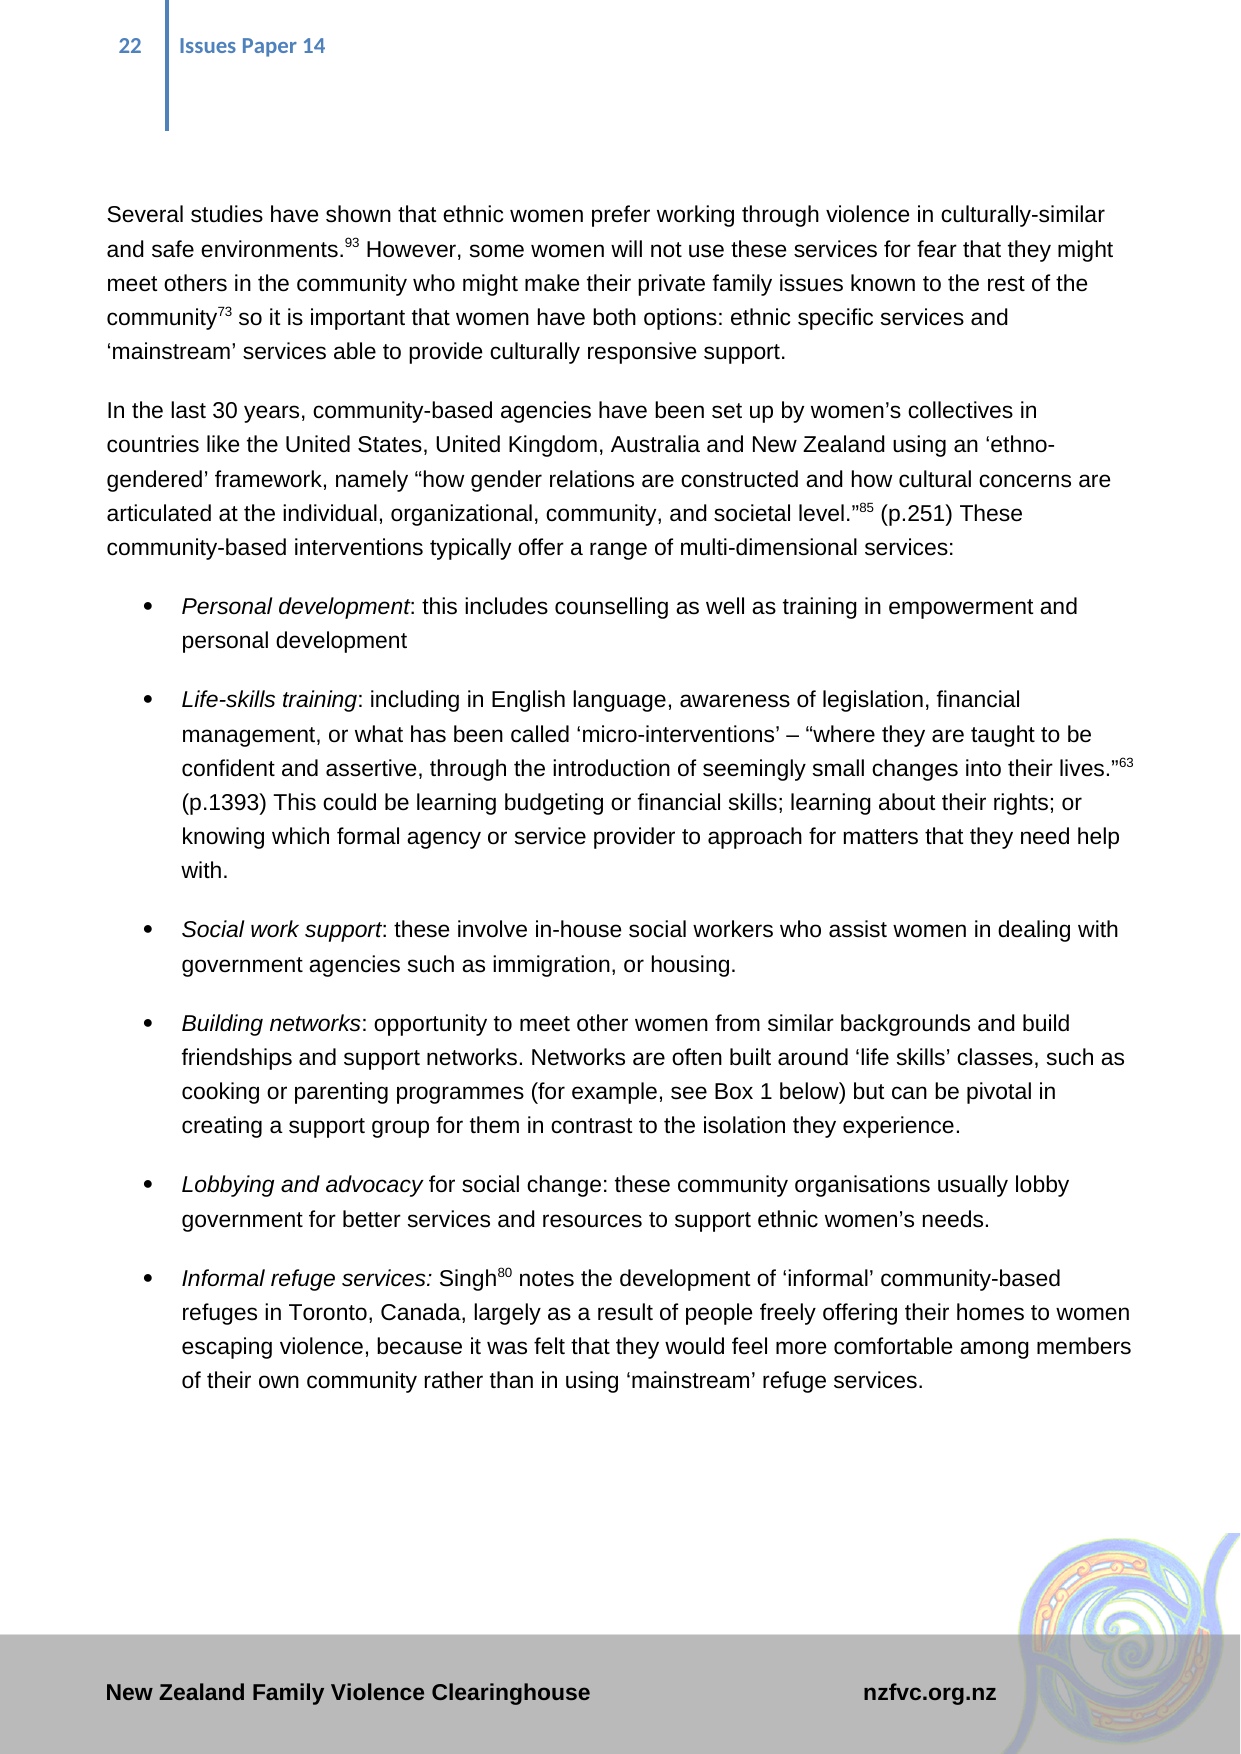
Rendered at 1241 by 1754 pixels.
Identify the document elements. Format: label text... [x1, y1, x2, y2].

list Social work support: these involve in-house social workers who assist women in dealing with government agencies such as immigration, or housing. [144, 916, 1134, 977]
list Informal refuge services: Singh80 notes the development of ‘informal’ community-based refuges in Toronto, Canada, largely as a result of people freely offering their homes to women escaping violence, because it was felt that they would feel more comfortable among members of their own community rather than in using ‘mainstream’ refuge services. [144, 1265, 1134, 1393]
list Building networks: opportunity to meet other women from similar backgrounds and build friendships and support networks. Networks are often built around ‘life skills’ classes, such as cooking or parenting programmes (for example, see Box 1 below) but can be pivotal in creating a support group for them in contrast to the isolation they experience. [144, 1010, 1134, 1138]
list Lobbying and advocacy for social change: these community organisations usually lobby government for better services and resources to support ethnic women’s needs. [144, 1171, 1134, 1232]
picture [0, 1533, 1241, 1754]
text In the last 30 years, community-based agencies have been set up by women’s collectives in countries like the United States, United Kingdom, Australia and New Zealand using an ‘ethno-gendered’ framework, namely “how gender relations are constructed and how cultural concerns are articulated at the individual, organizational, community, and societal level.”85 (p.251) These community-based interventions typically offer a range of multi-dimensional services: [106, 397, 1134, 560]
list Life-skills training: including in English language, awareness of legislation, financial management, or what has been called ‘micro-interventions’ – “where they are taught to be confident and assertive, through the introduction of seemingly small changes into their lives.”63 (p.1393) This could be learning budgeting or financial skills; learning about their rights; or knowing which formal agency or service provider to approach for matters that they need help with. [144, 686, 1134, 883]
text Several studies have shown that ethnic women prefer working through violence in culturally-similar and safe environments.93 However, some women will not use these services for fear that they might meet others in the community who might make their private family issues known to the rest of the community73 so it is important that women have both options: ethnic specific services and ‘mainstream’ services able to provide culturally responsive support. [106, 201, 1134, 364]
list Personal development: this includes counselling as well as training in empowerment and personal development [144, 593, 1134, 653]
